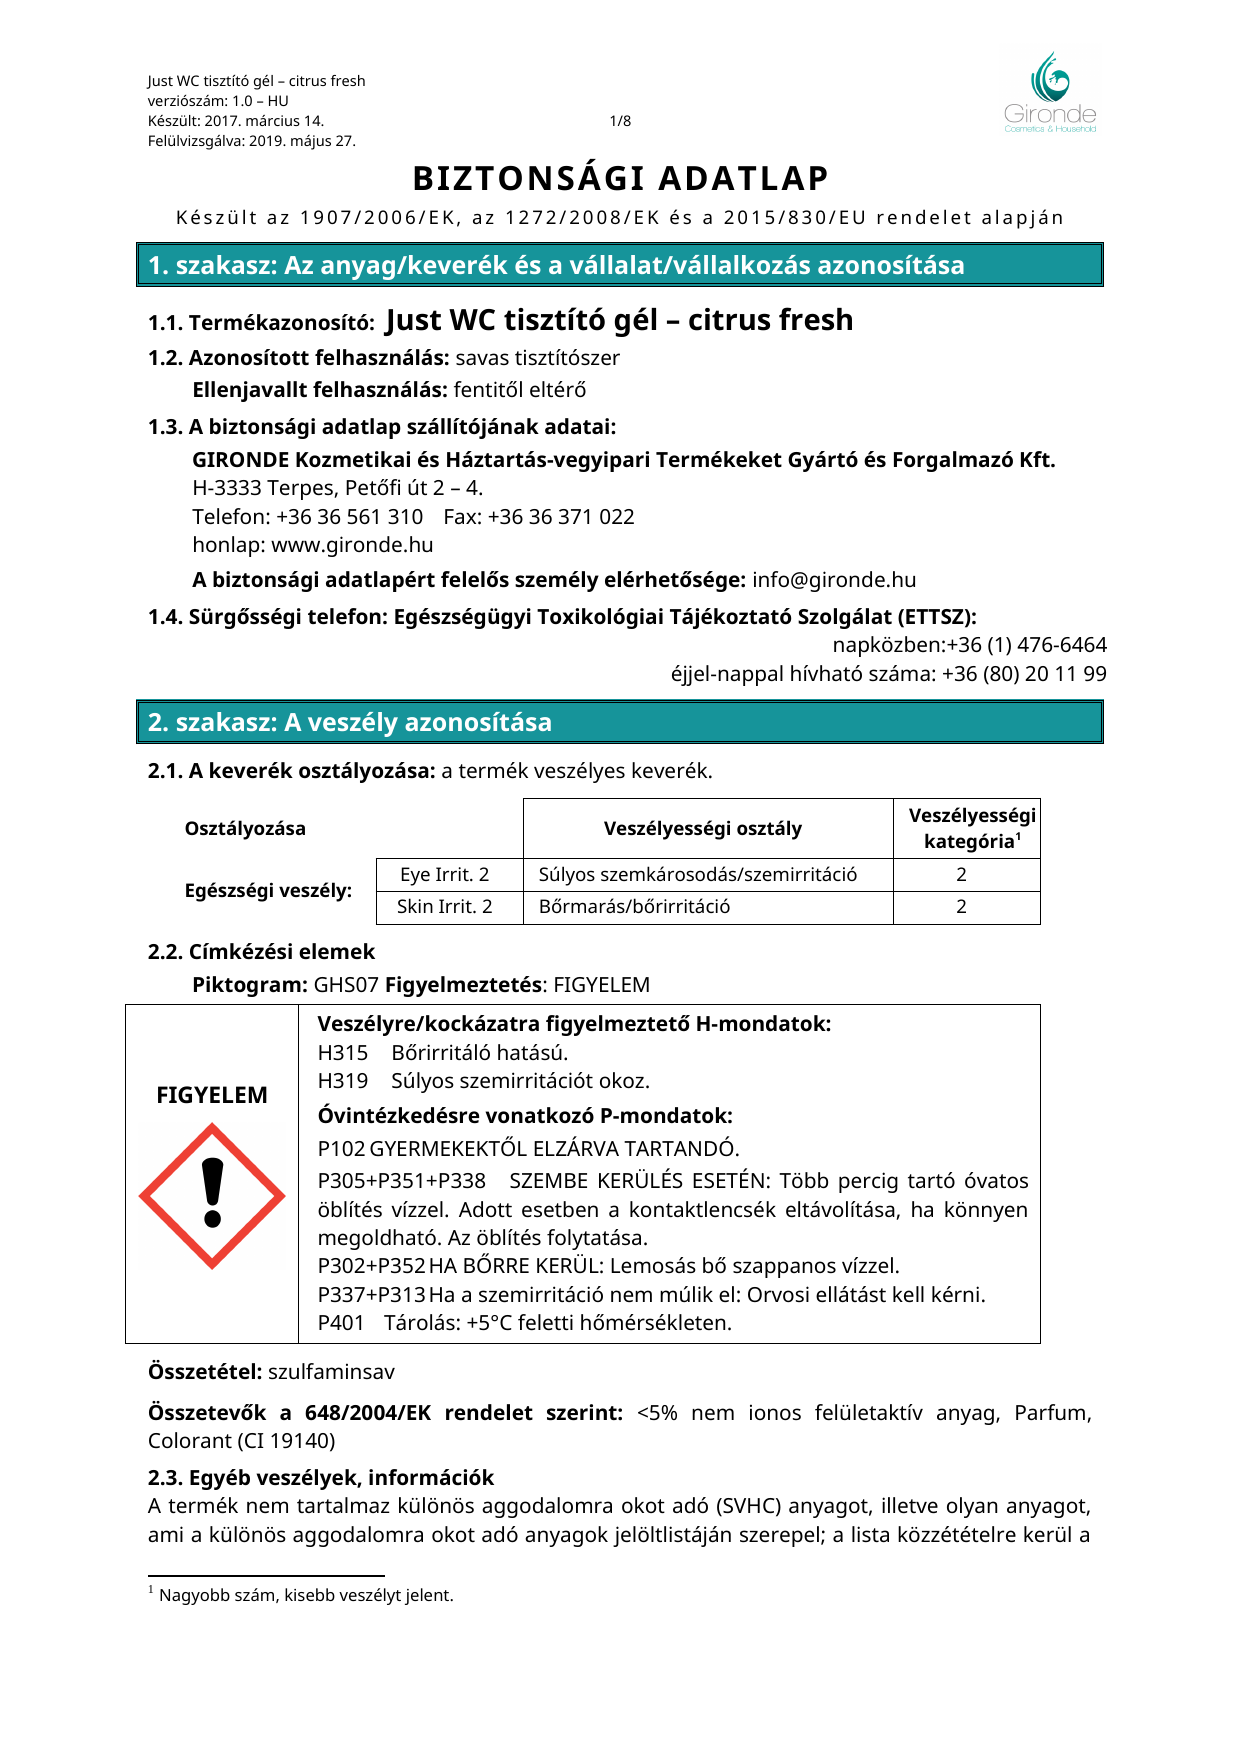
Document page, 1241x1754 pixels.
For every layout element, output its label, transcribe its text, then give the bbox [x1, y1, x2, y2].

table_header Osztályozása [125, 798, 523, 858]
text 1.3. A biztonsági adatlap szállítójának adatai: [148, 412, 1071, 441]
table_cell Súlyos szemkárosodás/szemirritáció [524, 859, 893, 891]
table_cell Skin Irrit. 2 [377, 892, 523, 923]
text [148, 1491, 1093, 1548]
text Piktogram: GHS07 Figyelmeztetés: FIGYELEM [148, 970, 1093, 998]
text Összetevők a 648/2004/EK rendelet szerint: <5% nem ionos felületaktív anyag, Parfum, Colorant (CI 19140) [148, 1398, 1093, 1454]
text Ellenjavallt felhasználás: fentitől eltérő [148, 376, 1071, 404]
text 1.1. Termékazonosító: Just WC tisztító gél – citrus fresh [148, 299, 1093, 339]
text éjjel-nappal hívható száma: +36 (80) 20 11 99 [148, 659, 1093, 687]
table_cell 2 [894, 859, 1040, 891]
text napközben:+36 (1) 476-6464 [177, 630, 1071, 659]
table_header FIGYELEM [126, 1005, 298, 1343]
title Készült az 1907/2006/EK, az 1272/2008/EK és a 2015/830/EU rendelet alapján [148, 204, 1093, 230]
text 2. szakasz: A veszély azonosítása [139, 703, 1101, 741]
text Telefon: +36 36 561 310 Fax: +36 36 371 022 [192, 502, 1093, 530]
text honlap: www.gironde.hu [192, 530, 1093, 559]
text 2.2. Címkézési elemek [148, 937, 1093, 966]
text 2.1. A keverék osztályozása: a termék veszélyes keverék. [148, 757, 1093, 785]
text Összetétel: szulfaminsav [148, 1357, 1093, 1385]
table_cell Bőrmarás/bőrirritáció [524, 892, 893, 923]
text H-3333 Terpes, Petőfi út 2 – 4. [192, 473, 1093, 502]
text A biztonsági adatlapért felelős személy elérhetősége: info@gironde.hu [148, 565, 1071, 593]
table_header Veszélyességi osztály [524, 799, 893, 858]
table_header Veszélyre/kockázatra figyelmeztető H-mondatok: H315 Bőrirritáló hatású. H319 Súlyos szemirritációt okoz. Óvintézkedésre vonatkozó P-mondatok: P102 GYERMEKEKTŐL ELZÁRVA TARTANDÓ. P305+P351+P338 SZEMBE KERÜLÉS ESETÉN: Több percig tartó óvatos öblítés vízzel. Adott esetben a kontaktlencsék eltávolítása, ha könnyen megoldható. Az öblítés folytatása. P302+P352 HA BŐRRE KERÜL: Lemosás bő szappanos vízzel. P337+P313 Ha a szemirritáció nem múlik el: Orvosi ellátást kell kérni. P401 Tárolás: +5°C feletti hőmérsékleten. [299, 1005, 1040, 1343]
title BIZTONSÁGI ADATLAP [148, 154, 1093, 200]
text 1.2. Azonosított felhasználás: savas tisztítószer [148, 343, 1093, 371]
text 1.4. Sürgősségi telefon: Egészségügyi Toxikológiai Tájékoztató Szolgálat (ETTSZ): [148, 602, 1071, 630]
table_cell Egészségi veszély: [125, 858, 376, 923]
table_cell Eye Irrit. 2 [377, 859, 523, 891]
picture [999, 43, 1102, 136]
table_cell 2 [894, 892, 1040, 923]
text GIRONDE Kozmetikai és Háztartás-vegyipari Termékeket Gyártó és Forgalmazó Kft. [192, 445, 1093, 473]
table_header Veszélyességi kategória [894, 799, 1040, 858]
picture [138, 1122, 286, 1270]
text 2.3. Egyéb veszélyek, információk [148, 1463, 1093, 1491]
